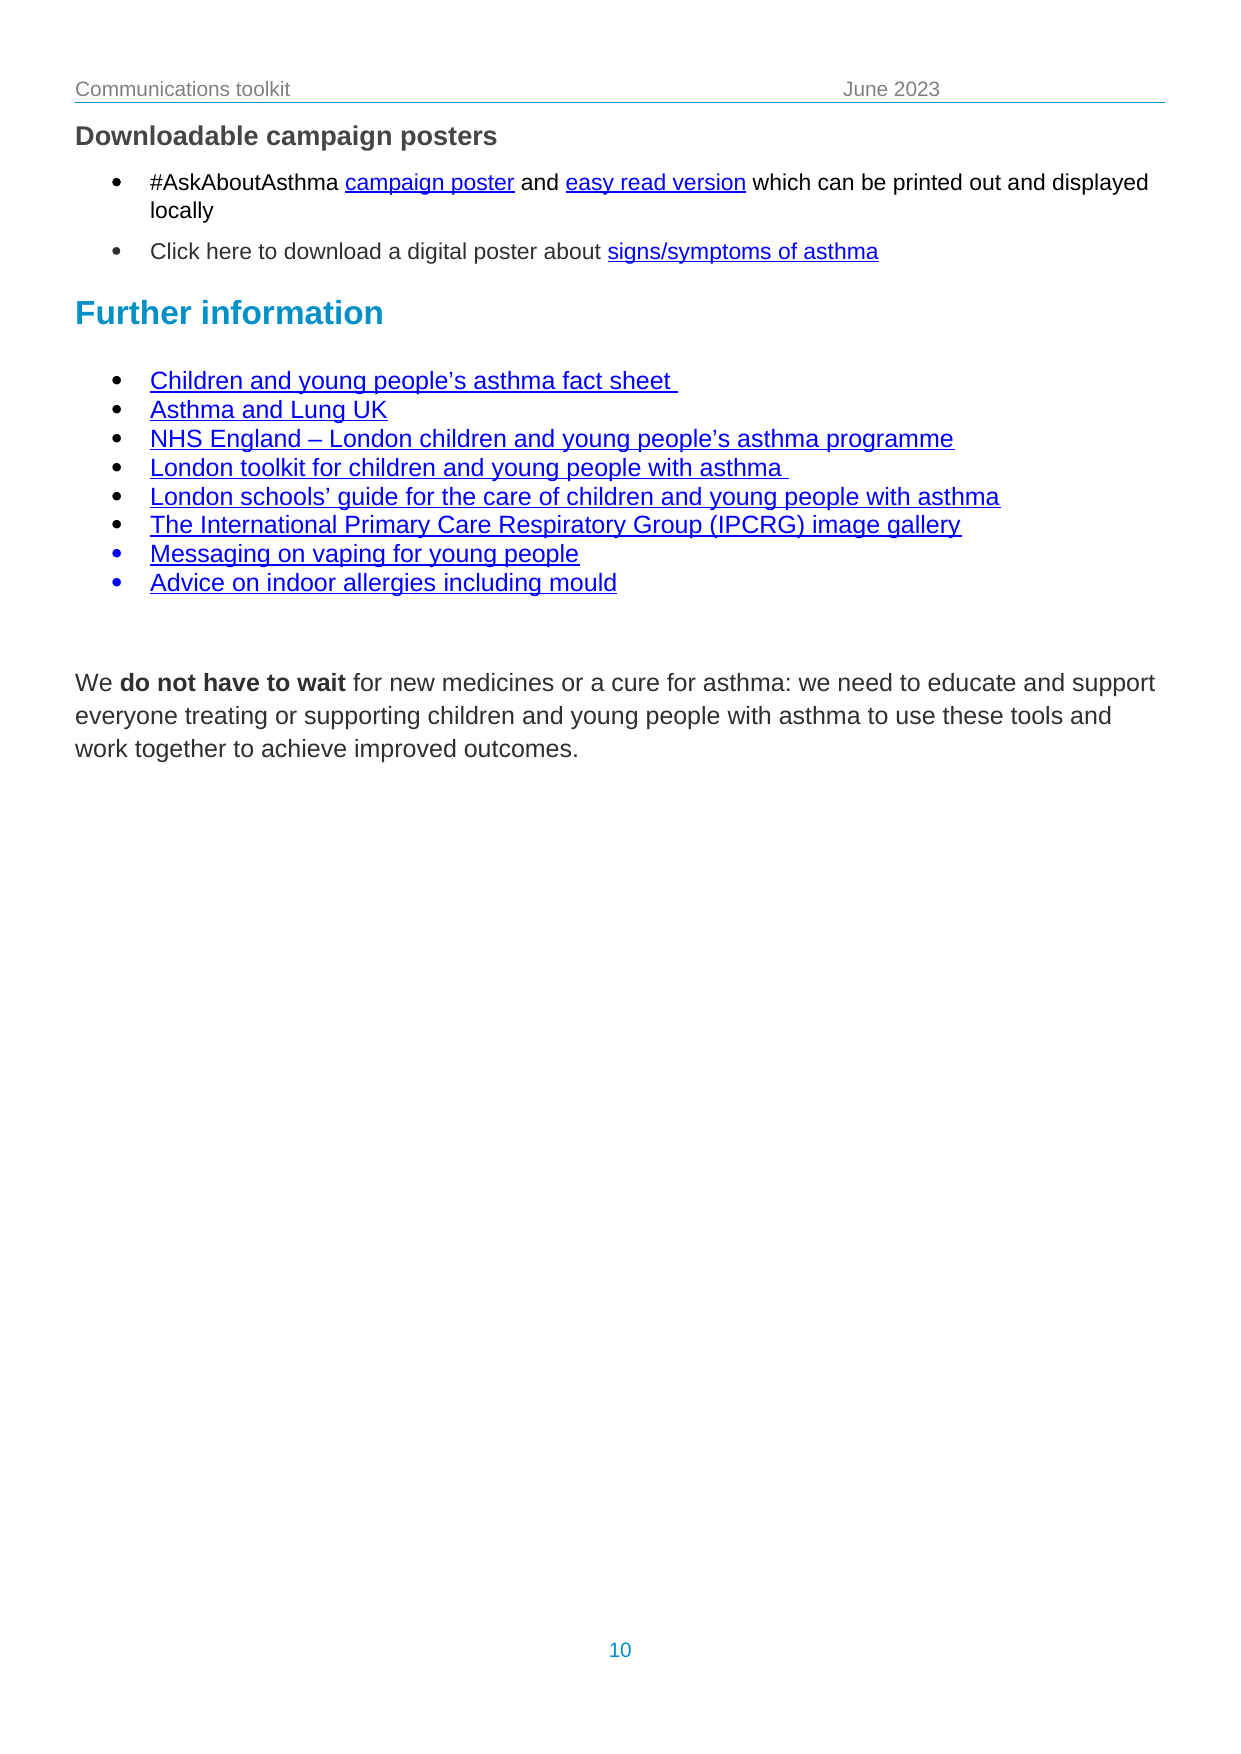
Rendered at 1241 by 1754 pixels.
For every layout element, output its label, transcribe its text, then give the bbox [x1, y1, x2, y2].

list London toolkit for children and young people with asthma [112, 453, 1165, 482]
list Click here to download a digital poster about signs/symptoms of asthma [112, 238, 1165, 264]
list Messaging on vaping for young people [112, 539, 1165, 568]
list Asthma and Lung UK [112, 395, 1165, 424]
list NHS England – London children and young people’s asthma programme [112, 424, 1165, 453]
list London schools’ guide for the care of children and young people with asthma [112, 482, 1165, 511]
list Advice on indoor allergies including mould [112, 568, 1165, 597]
subtitle Downloadable campaign posters [75, 120, 1165, 152]
list The International Primary Care Respiratory Group (IPCRG) image gallery [112, 511, 1165, 539]
list #AskAboutAsthma campaign poster and easy read version which can be printed out and displayed locally [112, 169, 1165, 223]
list Children and young people’s asthma fact sheet [112, 366, 1165, 395]
subtitle Further information [75, 293, 1165, 332]
list We do not have to wait for new medicines or a cure for asthma: we need to educate and support everyone treating or supporting children and young people with asthma to use these tools and work together to achieve improved outcomes. [75, 668, 1165, 762]
